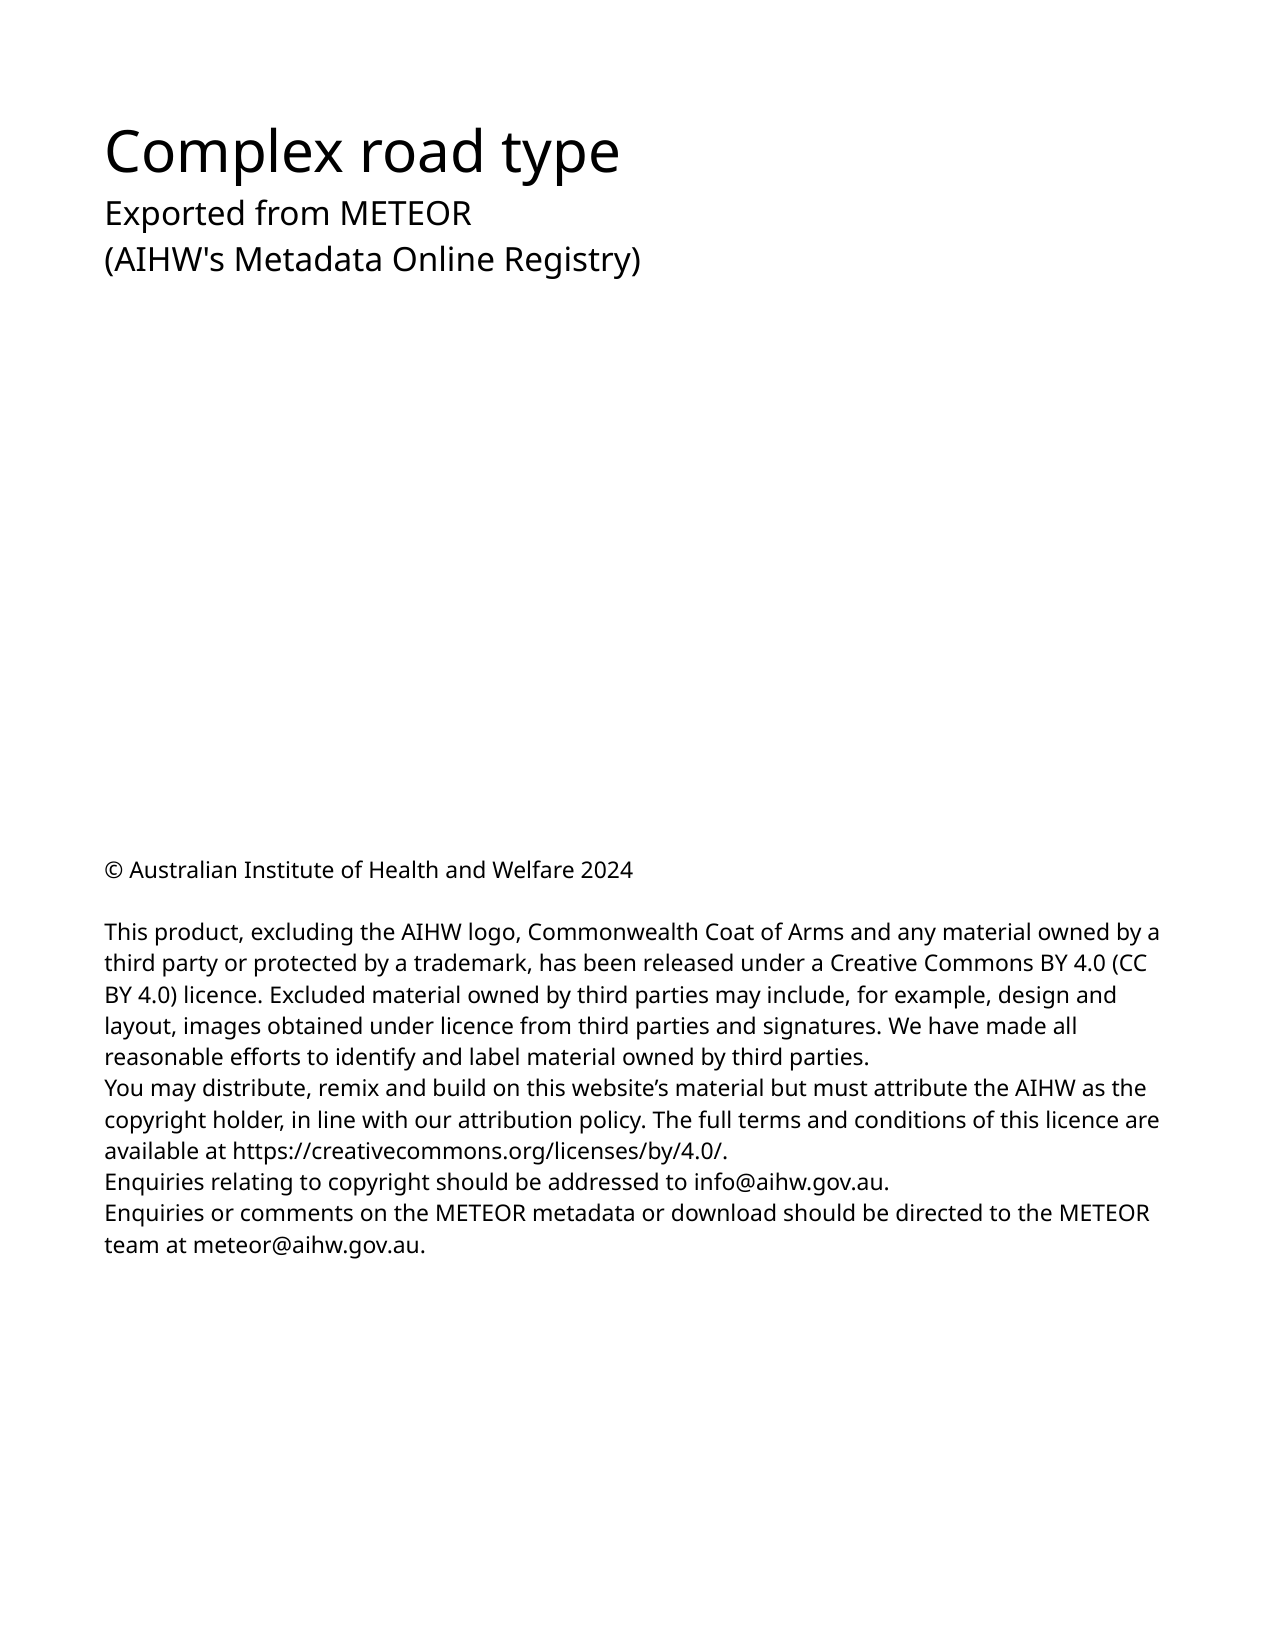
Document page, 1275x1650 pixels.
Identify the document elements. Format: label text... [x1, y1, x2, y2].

text Enquiries or comments on the METEOR metadata or download should be directed to the METEOR team at meteor@aihw.gov.au. [104, 1197, 1171, 1260]
subtitle Exported from METEOR [104, 190, 1171, 235]
text You may distribute, remix and build on this website’s material but must attribute the AIHW as the copyright holder, in line with our attribution policy. The full terms and conditions of this licence are available at https://creativecommons.org/licenses/by/4.0/. [104, 1072, 1171, 1166]
subtitle (AIHW's Metadata Online Registry) [104, 235, 1171, 281]
title Complex road type [104, 110, 1171, 190]
text Enquiries relating to copyright should be addressed to info@aihw.gov.au. [104, 1166, 1171, 1197]
text This product, excluding the AIHW logo, Commonwealth Coat of Arms and any material owned by a third party or protected by a trademark, has been released under a Creative Commons BY 4.0 (CC BY 4.0) licence. Excluded material owned by third parties may include, for example, design and layout, images obtained under licence from third parties and signatures. We have made all reasonable efforts to identify and label material owned by third parties. [104, 916, 1171, 1072]
text © Australian Institute of Health and Welfare 2024 [104, 854, 1171, 885]
